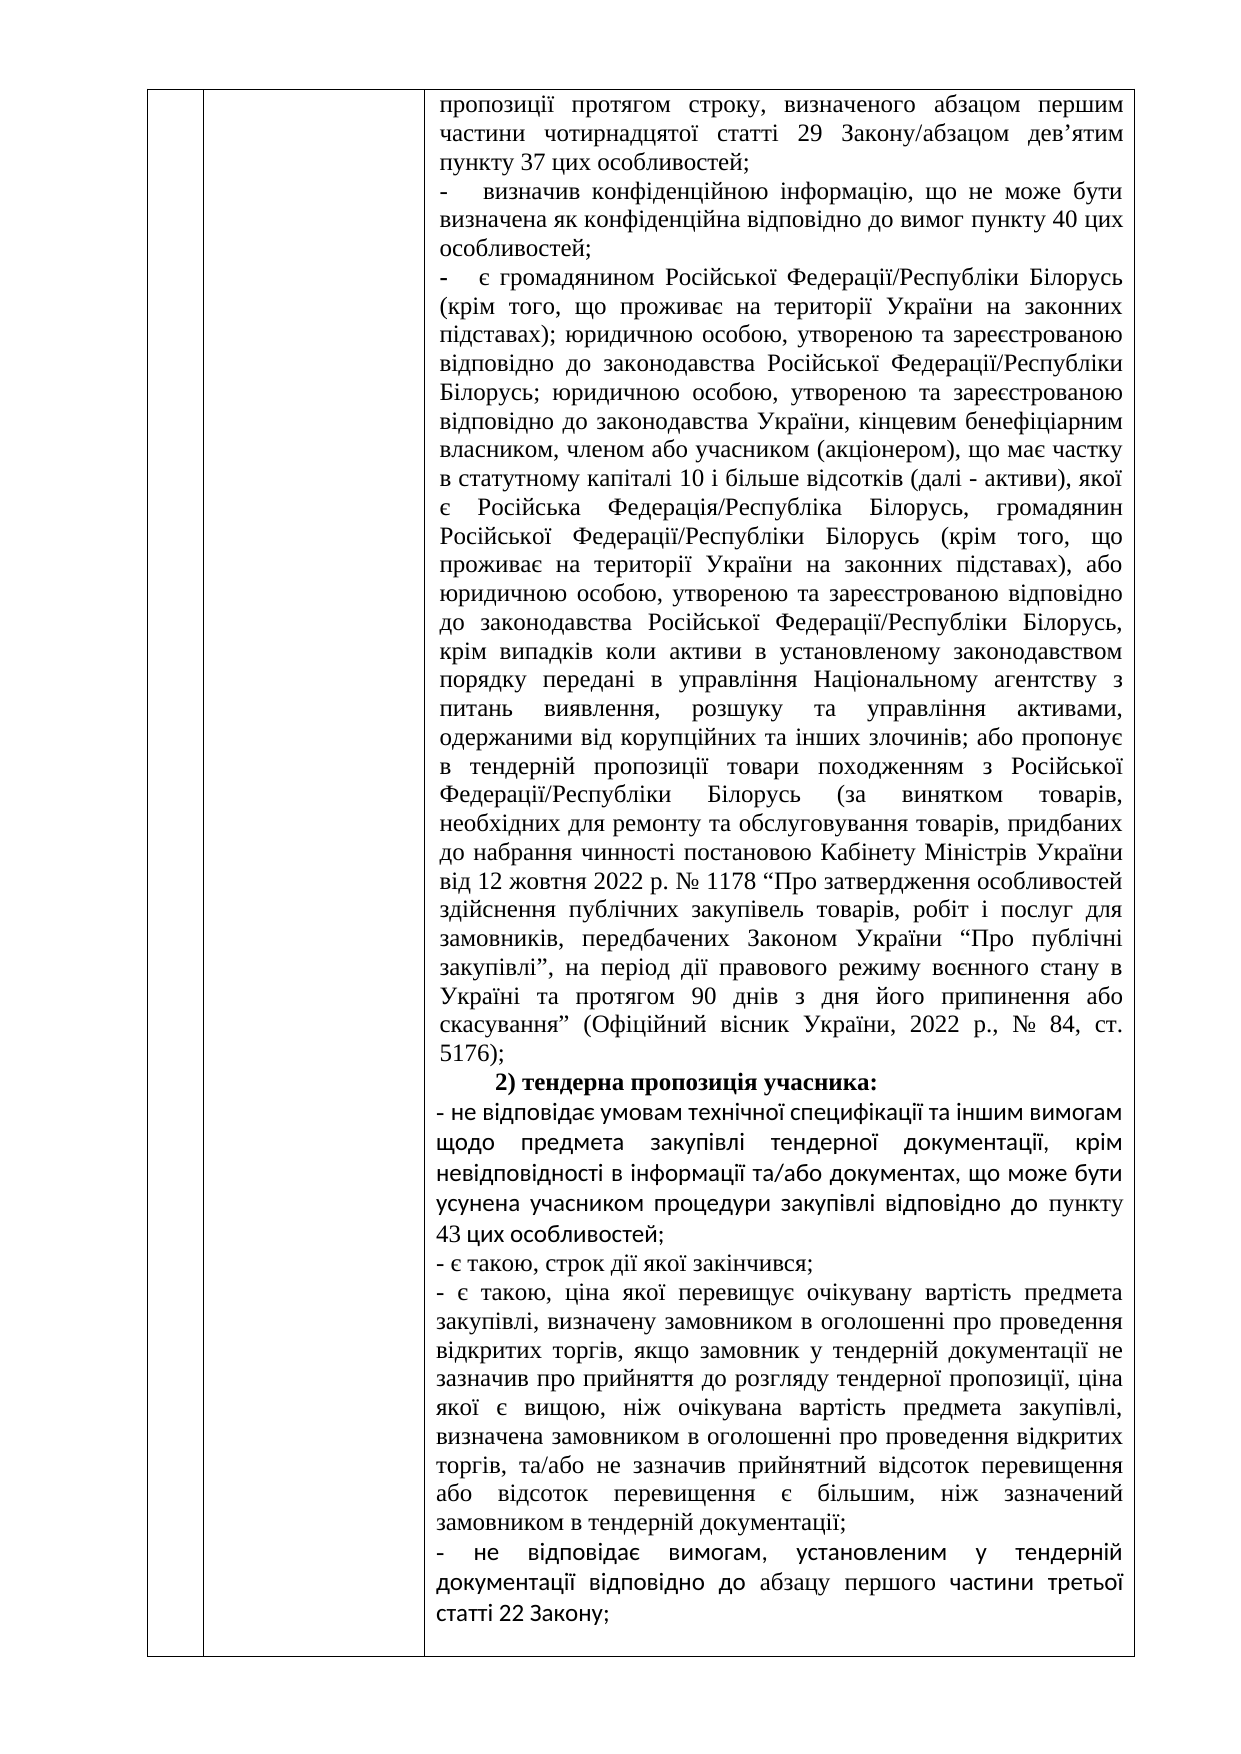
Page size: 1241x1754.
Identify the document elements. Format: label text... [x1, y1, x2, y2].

table_cell 3 [148, 90, 203, 1656]
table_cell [425, 90, 1134, 1656]
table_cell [204, 90, 424, 1656]
